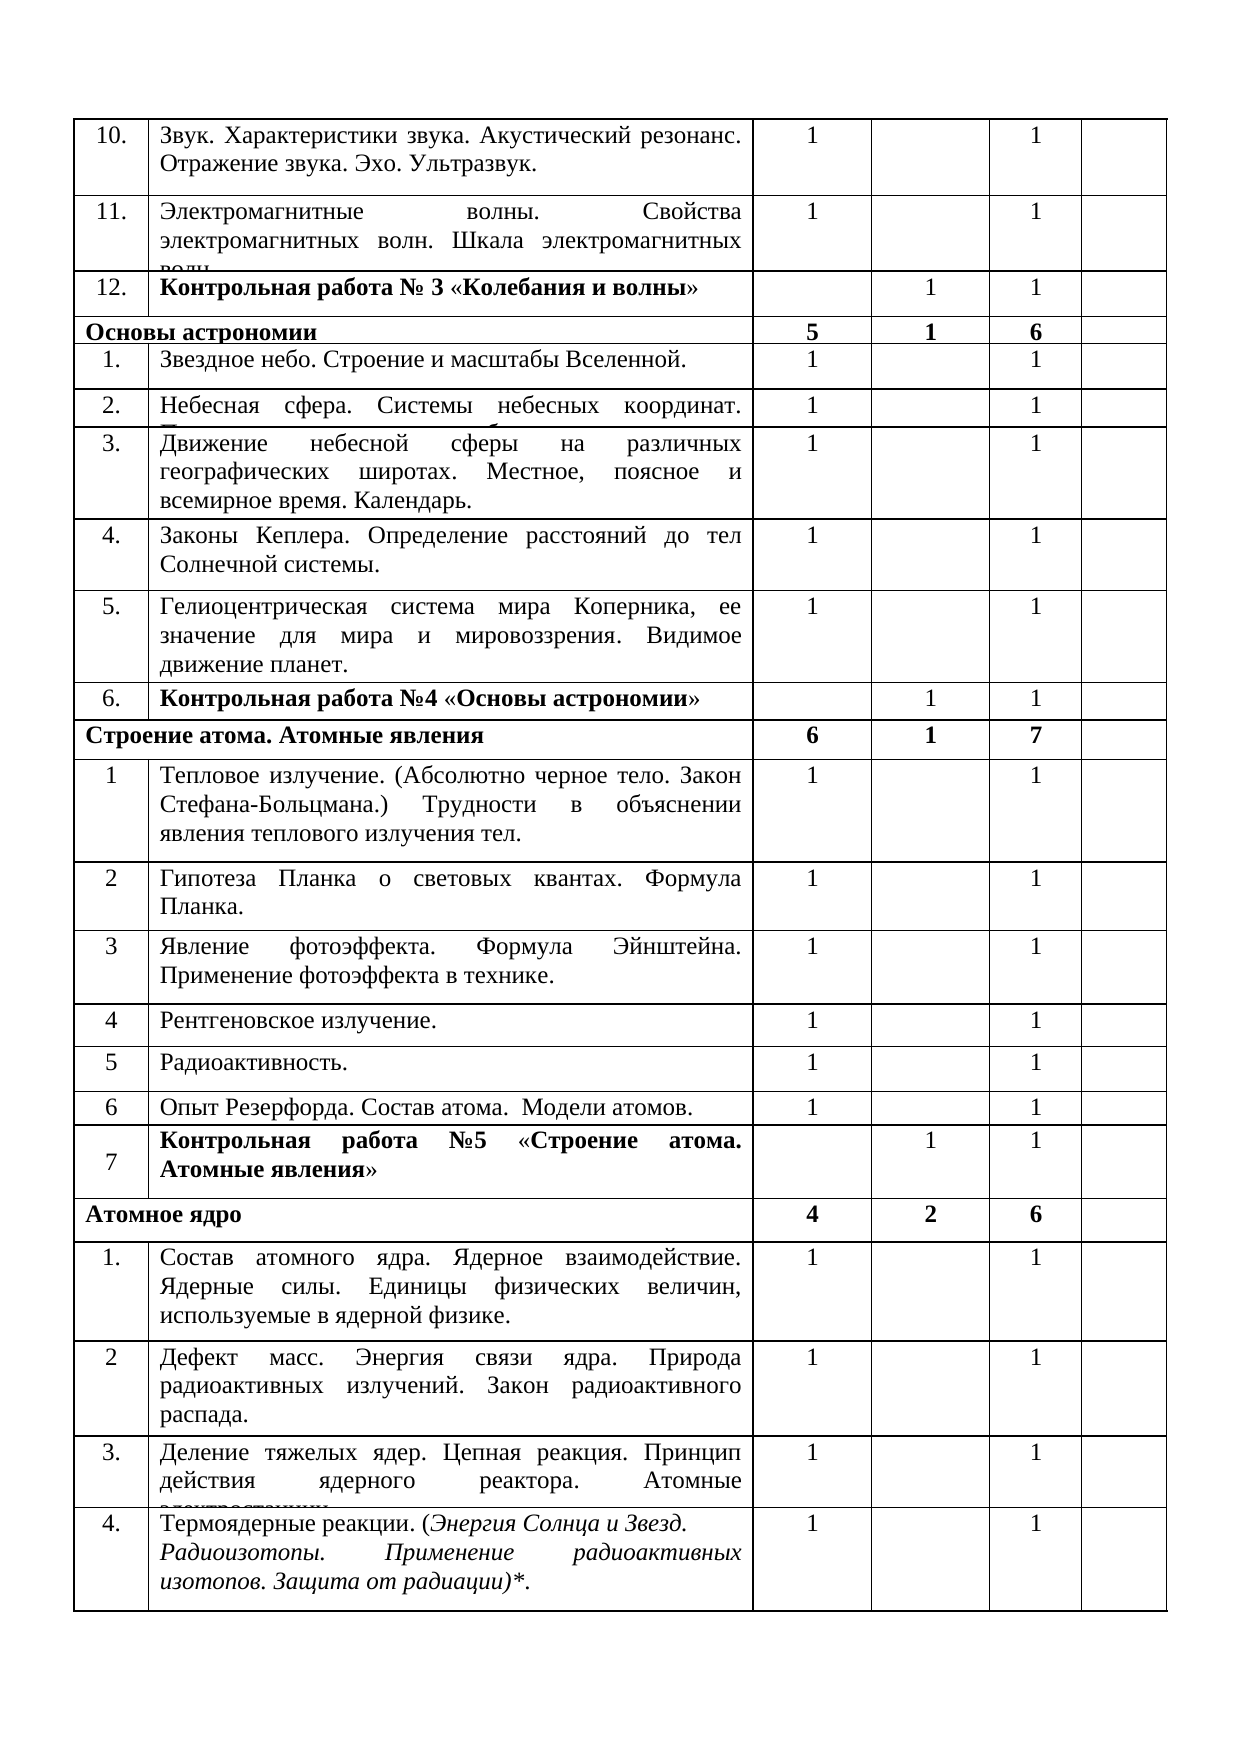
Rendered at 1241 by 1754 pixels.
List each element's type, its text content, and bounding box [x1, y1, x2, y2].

table_cell Движение небесной сферы на различных географических широтах. Местное, поясное и всемирное время. Календарь. [149, 428, 752, 518]
table_cell Атомное ядро [75, 1199, 752, 1241]
table_cell 1 [754, 1047, 871, 1091]
table_cell [1082, 1243, 1166, 1340]
table_cell 1 [754, 931, 871, 1003]
table_cell 11. [75, 196, 148, 270]
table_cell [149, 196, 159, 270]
table_cell [1082, 1508, 1166, 1610]
table_cell Термоядерные реакции. (Энергия Солнца и Звезд. Радиоизотопы. Применение радиоактивных изотопов. Защита от радиации)*. [149, 1508, 752, 1610]
table_cell [1082, 1437, 1166, 1507]
table_cell [754, 1126, 871, 1198]
table_cell [872, 1005, 989, 1046]
table_cell Состав атомного ядра. Ядерное взаимодействие. Ядерные силы. Единицы физических величин, используемые в ядерной физике. [149, 1243, 752, 1340]
table_cell [1082, 1092, 1166, 1124]
table_cell 6 [75, 1092, 148, 1124]
table_cell [872, 931, 989, 1003]
table_cell 12. [75, 272, 148, 316]
table_cell 4. [75, 520, 148, 590]
table_cell [1082, 344, 1166, 388]
table_cell [1082, 760, 1166, 861]
table_cell Звездное небо. Строение и масштабы Вселенной. [149, 344, 752, 388]
table_cell 1 [754, 863, 871, 930]
table_cell Опыт Резерфорда. Состав атома. Модели атомов. [149, 1092, 752, 1124]
table_cell 1 [754, 1437, 871, 1507]
table_cell [1082, 931, 1166, 1003]
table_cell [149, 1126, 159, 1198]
table_cell 1 [990, 1437, 1081, 1507]
table_cell [872, 344, 989, 388]
table_cell 1 [872, 272, 989, 316]
table_cell 1 [990, 1005, 1081, 1046]
table_cell 2 [75, 1342, 148, 1435]
table_cell [1082, 390, 1166, 426]
table_cell [754, 272, 871, 316]
table_cell [1082, 683, 1166, 719]
table_cell 4. [75, 1508, 148, 1610]
table_cell Рентгеновское излучение. [149, 1005, 752, 1046]
table_cell 1 [990, 1092, 1081, 1124]
table_cell 1 [990, 1243, 1081, 1340]
table_cell 6. [75, 683, 148, 719]
table_cell [872, 1342, 989, 1435]
table_cell 4 [75, 1005, 148, 1046]
table_cell 6 [754, 721, 871, 759]
table_cell [872, 863, 989, 930]
table_cell [1082, 317, 1093, 342]
table_cell Явление фотоэффекта. Формула Эйнштейна. Применение фотоэффекта в технике. [149, 931, 752, 1003]
table_cell 4 [754, 1199, 871, 1241]
table_cell [1082, 272, 1166, 316]
table_cell 7 [75, 1126, 148, 1198]
table_cell Контрольная работа №4 «Основы астрономии» [149, 683, 752, 719]
table_cell 1 [754, 1092, 871, 1124]
table_cell 1 [754, 1508, 871, 1610]
table_cell [872, 390, 989, 426]
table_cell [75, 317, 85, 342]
table_cell 1 [872, 683, 989, 719]
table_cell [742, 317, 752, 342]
table_cell Гелиоцентрическая система мира Коперника, ее значение для мира и мировоззрения. Видимое движение планет. [149, 591, 752, 682]
table_cell 1 [990, 196, 1081, 270]
table_cell 3. [75, 1437, 148, 1507]
table_cell 1 [990, 120, 1081, 194]
table_cell Гипотеза Планка о световых квантах. Формула Планка. [149, 863, 752, 930]
table_cell 1 [990, 428, 1081, 518]
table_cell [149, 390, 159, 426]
table_cell 1. [75, 344, 148, 388]
table_cell 1 [754, 1005, 871, 1046]
table_cell 10. [75, 120, 148, 194]
table_cell 1 [754, 520, 871, 590]
table_cell Законы Кеплера. Определение расстояний до тел Солнечной системы. [149, 520, 752, 590]
table_cell 6 [990, 1199, 1081, 1241]
table_cell 1 [872, 721, 989, 759]
table_cell 1 [754, 760, 871, 861]
table_cell 1 [872, 1126, 989, 1198]
table_cell [872, 591, 989, 682]
table_cell 1 [754, 344, 871, 388]
table_cell Радиоактивность. [149, 1047, 752, 1091]
table_cell 3. [75, 428, 148, 518]
table_cell [1082, 721, 1166, 759]
table_cell 5 [75, 1047, 148, 1091]
table_cell [872, 1508, 989, 1610]
table_cell [1082, 120, 1166, 194]
table_cell 2. [75, 390, 148, 426]
table_cell [1082, 428, 1166, 518]
table_cell Тепловое излучение. (Абсолютно черное тело. Закон Стефана-Больцмана.) Трудности в объяснении явления теплового излучения тел. [149, 760, 752, 861]
table_cell [1155, 317, 1166, 342]
table_cell 1 [990, 683, 1081, 719]
table_cell 1 [754, 390, 871, 426]
table_cell [872, 760, 989, 861]
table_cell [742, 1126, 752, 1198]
table_cell 3 [75, 931, 148, 1003]
table_cell [1082, 1126, 1166, 1198]
table_cell [872, 1047, 989, 1091]
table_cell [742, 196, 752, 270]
table_cell 1 [754, 1342, 871, 1435]
table_cell 1 [990, 591, 1081, 682]
table_cell 7 [990, 721, 1081, 759]
table_cell 5. [75, 591, 148, 682]
table_cell Контрольная работа № 3 «Колебания и волны» [149, 272, 752, 316]
table_cell 1 [990, 863, 1081, 930]
table_cell [872, 196, 989, 270]
table_cell 2 [872, 1199, 989, 1241]
table_cell 1 [754, 1243, 871, 1340]
table_cell 1 [990, 344, 1081, 388]
table_cell [872, 1092, 989, 1124]
table_cell 1 [990, 1508, 1081, 1610]
table_cell 1 [990, 520, 1081, 590]
table_cell 1 [754, 428, 871, 518]
table_cell 1 [754, 196, 871, 270]
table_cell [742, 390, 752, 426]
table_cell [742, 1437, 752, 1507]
table_cell 1 [990, 390, 1081, 426]
table_cell 1 [990, 1342, 1081, 1435]
table_cell 1 [990, 1047, 1081, 1091]
table_cell [1082, 1199, 1166, 1241]
table_cell 1 [990, 931, 1081, 1003]
table_cell [1082, 863, 1166, 930]
table_cell [754, 683, 871, 719]
table_cell 1 [990, 1126, 1081, 1198]
table_cell 1. [75, 1243, 148, 1340]
table_cell [872, 1437, 989, 1507]
table_cell [872, 120, 989, 194]
table_cell [1082, 591, 1166, 682]
table_cell [872, 428, 989, 518]
table_cell [1082, 1005, 1166, 1046]
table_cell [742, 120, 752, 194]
table_cell Дефект масс. Энергия связи ядра. Природа радиоактивных излучений. Закон радиоактивного распада. [149, 1342, 752, 1435]
table_cell 1 [990, 760, 1081, 861]
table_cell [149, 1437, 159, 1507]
table_cell [872, 520, 989, 590]
table_cell 2 [75, 863, 148, 930]
table_cell 1 [75, 760, 148, 861]
table_cell 1 [990, 272, 1081, 316]
table_cell 1 [754, 591, 871, 682]
table_cell Строение атома. Атомные явления [75, 721, 752, 759]
table_cell [1082, 520, 1166, 590]
table_cell [1082, 1047, 1166, 1091]
table_cell [1082, 1342, 1166, 1435]
table_cell [1082, 196, 1166, 270]
table_cell 1 [754, 120, 871, 194]
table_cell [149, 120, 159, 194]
table_cell [872, 1243, 989, 1340]
